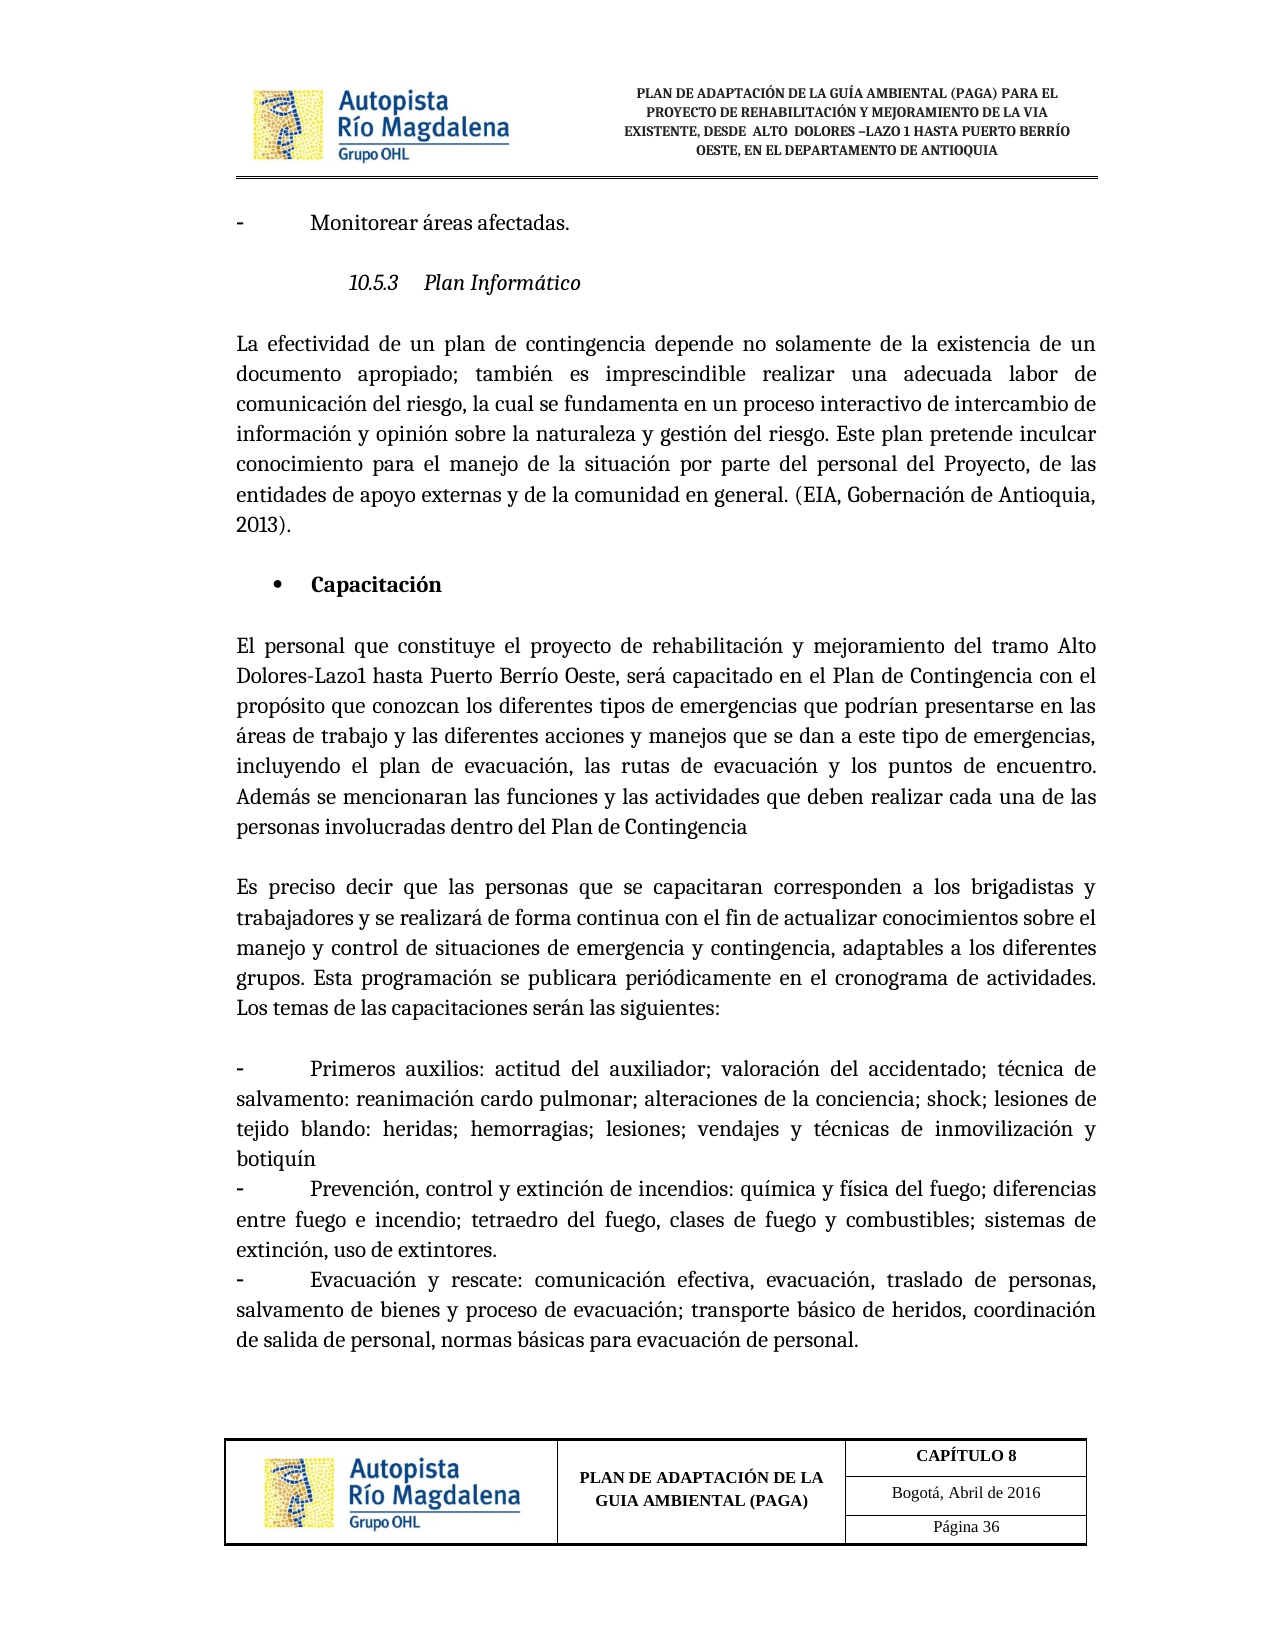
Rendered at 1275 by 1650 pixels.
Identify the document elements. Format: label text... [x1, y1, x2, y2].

list Monitorear áreas afectadas. [236, 209, 1098, 236]
text La efectividad de un plan de contingencia depende no solamente de la existencia de un documento apropiado; también es imprescindible realizar una adecuada labor de comunicación del riesgo, la cual se fundamenta en un proceso interactivo de intercambio de información y opinión sobre la naturaleza y gestión del riesgo. Este plan pretende inculcar conocimiento para el manejo de la situación por parte del personal del Proyecto, de las entidades de apoyo externas y de la comunidad en general. (EIA, Gobernación de Antioquia, 2013). [236, 330, 1098, 538]
subtitle Plan Informático [349, 270, 1098, 296]
list Primeros auxilios: actitud del auxiliador; valoración del accidentado; técnica de salvamento: reanimación cardo pulmonar; alteraciones de la conciencia; shock; lesiones de tejido blando: heridas; hemorragias; lesiones; vendajes y técnicas de inmovilización y botiquín [236, 1055, 1098, 1172]
text El personal que constituye el proyecto de rehabilitación y mejoramiento del tramo Alto Dolores-Lazo1 hasta Puerto Berrío Oeste, será capacitado en el Plan de Contingencia con el propósito que conozcan los diferentes tipos de emergencias que podrían presentarse en las áreas de trabajo y las diferentes acciones y manejos que se dan a este tipo de emergencias, incluyendo el plan de evacuación, las rutas de evacuación y los puntos de encuentro. Además se mencionaran las funciones y las actividades que deben realizar cada una de las personas involucradas dentro del Plan de Contingencia [236, 632, 1098, 840]
list Prevención, control y extinción de incendios: química y física del fuego; diferencias entre fuego e incendio; tetraedro del fuego, clases de fuego y combustibles; sistemas de extinción, uso de extintores. [236, 1176, 1098, 1263]
text Es preciso decir que las personas que se capacitaran corresponden a los brigadistas y trabajadores y se realizará de forma continua con el fin de actualizar conocimientos sobre el manejo y control de situaciones de emergencia y contingencia, adaptables a los diferentes grupos. Esta programación se publicara periódicamente en el cronograma de actividades. Los temas de las capacitaciones serán las siguientes: [236, 874, 1098, 1021]
text Capacitación [274, 572, 1098, 598]
picture [247, 73, 514, 169]
list Evacuación y rescate: comunicación efectiva, evacuación, traslado de personas, salvamento de bienes y proceso de evacuación; transporte básico de heridos, coordinación de salida de personal, normas básicas para evacuación de personal. [236, 1267, 1098, 1354]
picture [258, 1441, 524, 1537]
